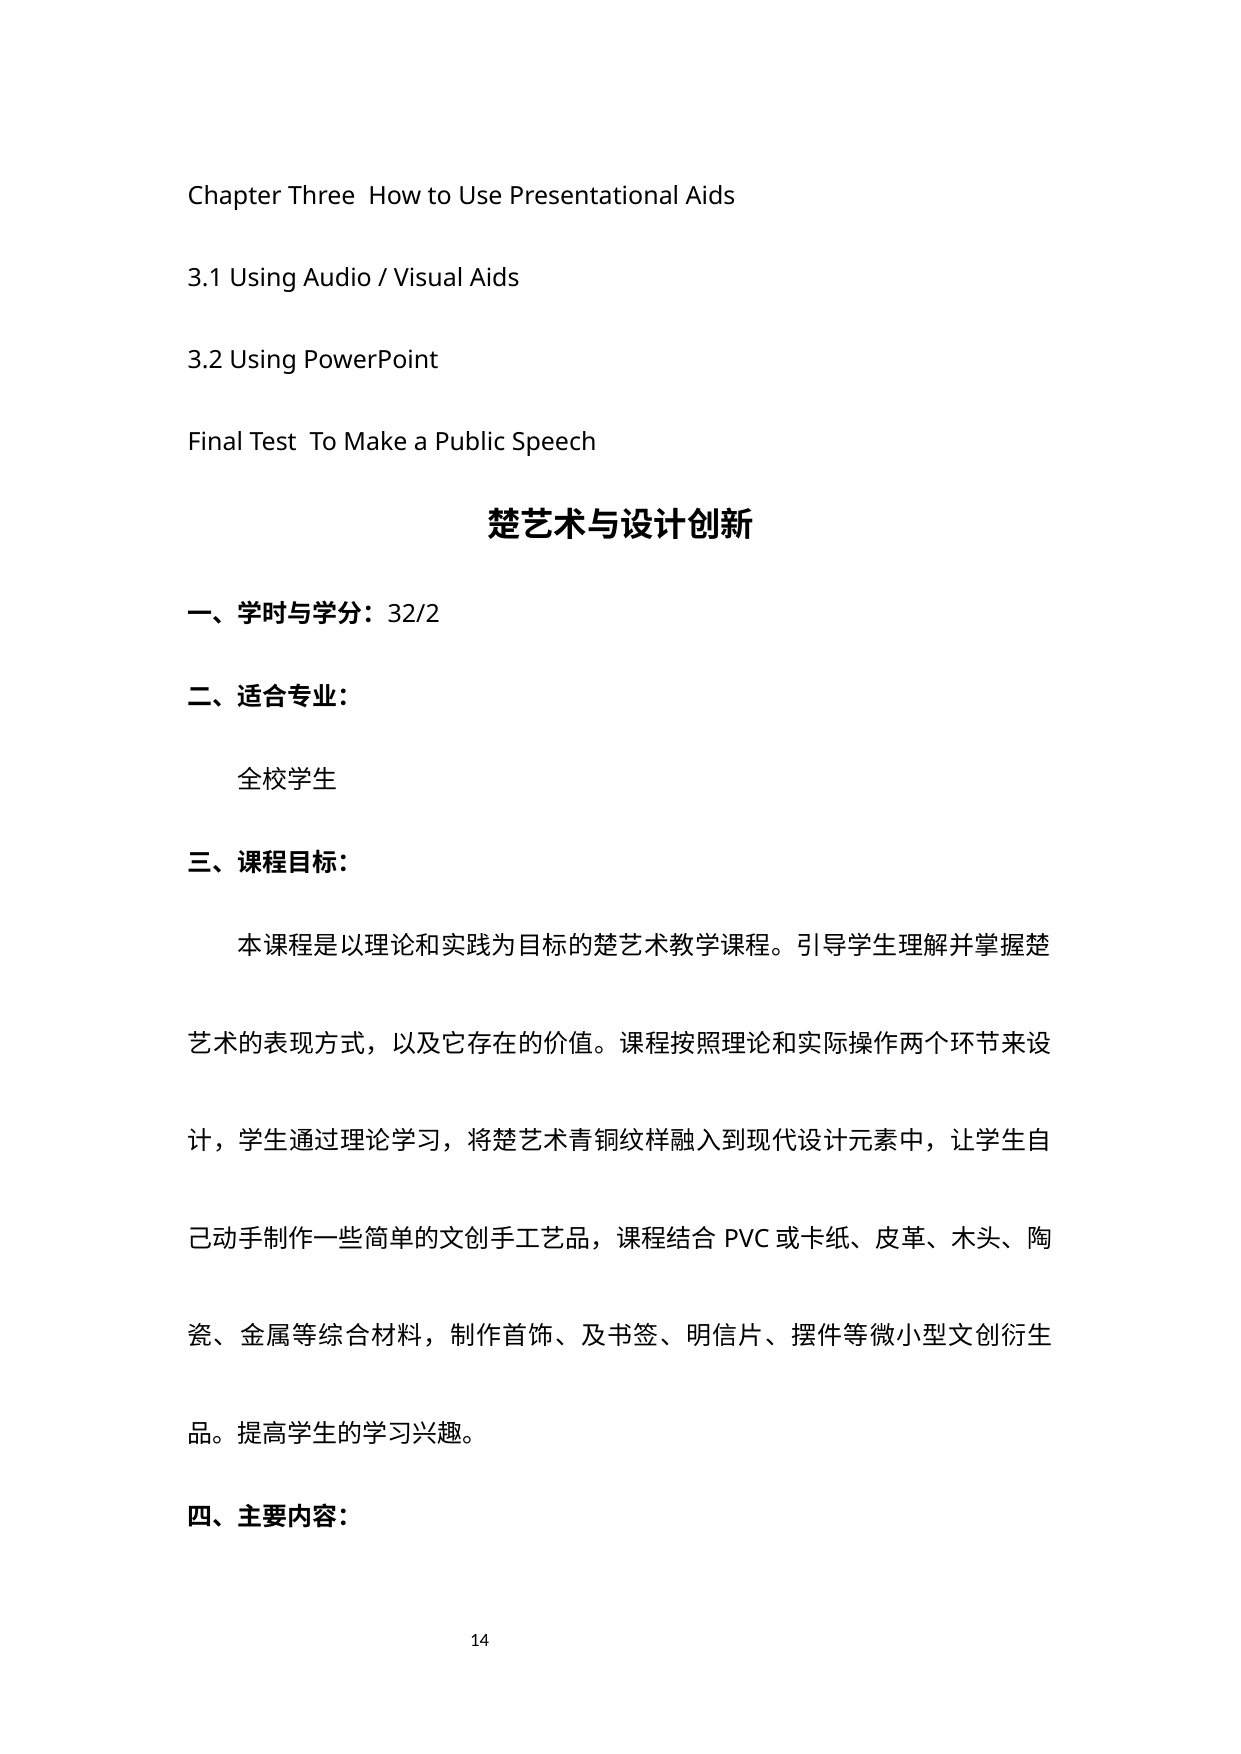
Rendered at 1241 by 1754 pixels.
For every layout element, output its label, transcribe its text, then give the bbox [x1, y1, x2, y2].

text 三、课程目标： [187, 828, 1053, 893]
text 3.2 Using PowerPoint [187, 326, 1053, 391]
text 3.1 Using Audio / Visual Aids [187, 244, 1053, 309]
text 本课程是以理论和实践为目标的楚艺术教学课程。引导学生理解并掌握楚艺术的表现方式，以及它存在的价值。课程按照理论和实际操作两个环节来设计，学生通过理论学习，将楚艺术青铜纹样融入到现代设计元素中，让学生自己动手制作一些简单的文创手工艺品，课程结合PVC或卡纸、皮革、木头、陶瓷、金属等综合材料，制作首饰、及书签、明信片、摆件等微小型文创衍生品。提高学生的学习兴趣。 [187, 911, 1053, 1464]
text Final Test To Make a Public Speech [187, 408, 1053, 473]
text 楚艺术与设计创新 [187, 490, 1053, 555]
text 全校学生 [187, 745, 1053, 810]
text 二、适合专业： [187, 662, 1053, 727]
text 四、主要内容： [187, 1482, 1053, 1547]
text Chapter Three How to Use Presentational Aids [187, 162, 1053, 227]
text 一、学时与学分：32/2 [187, 579, 1053, 644]
